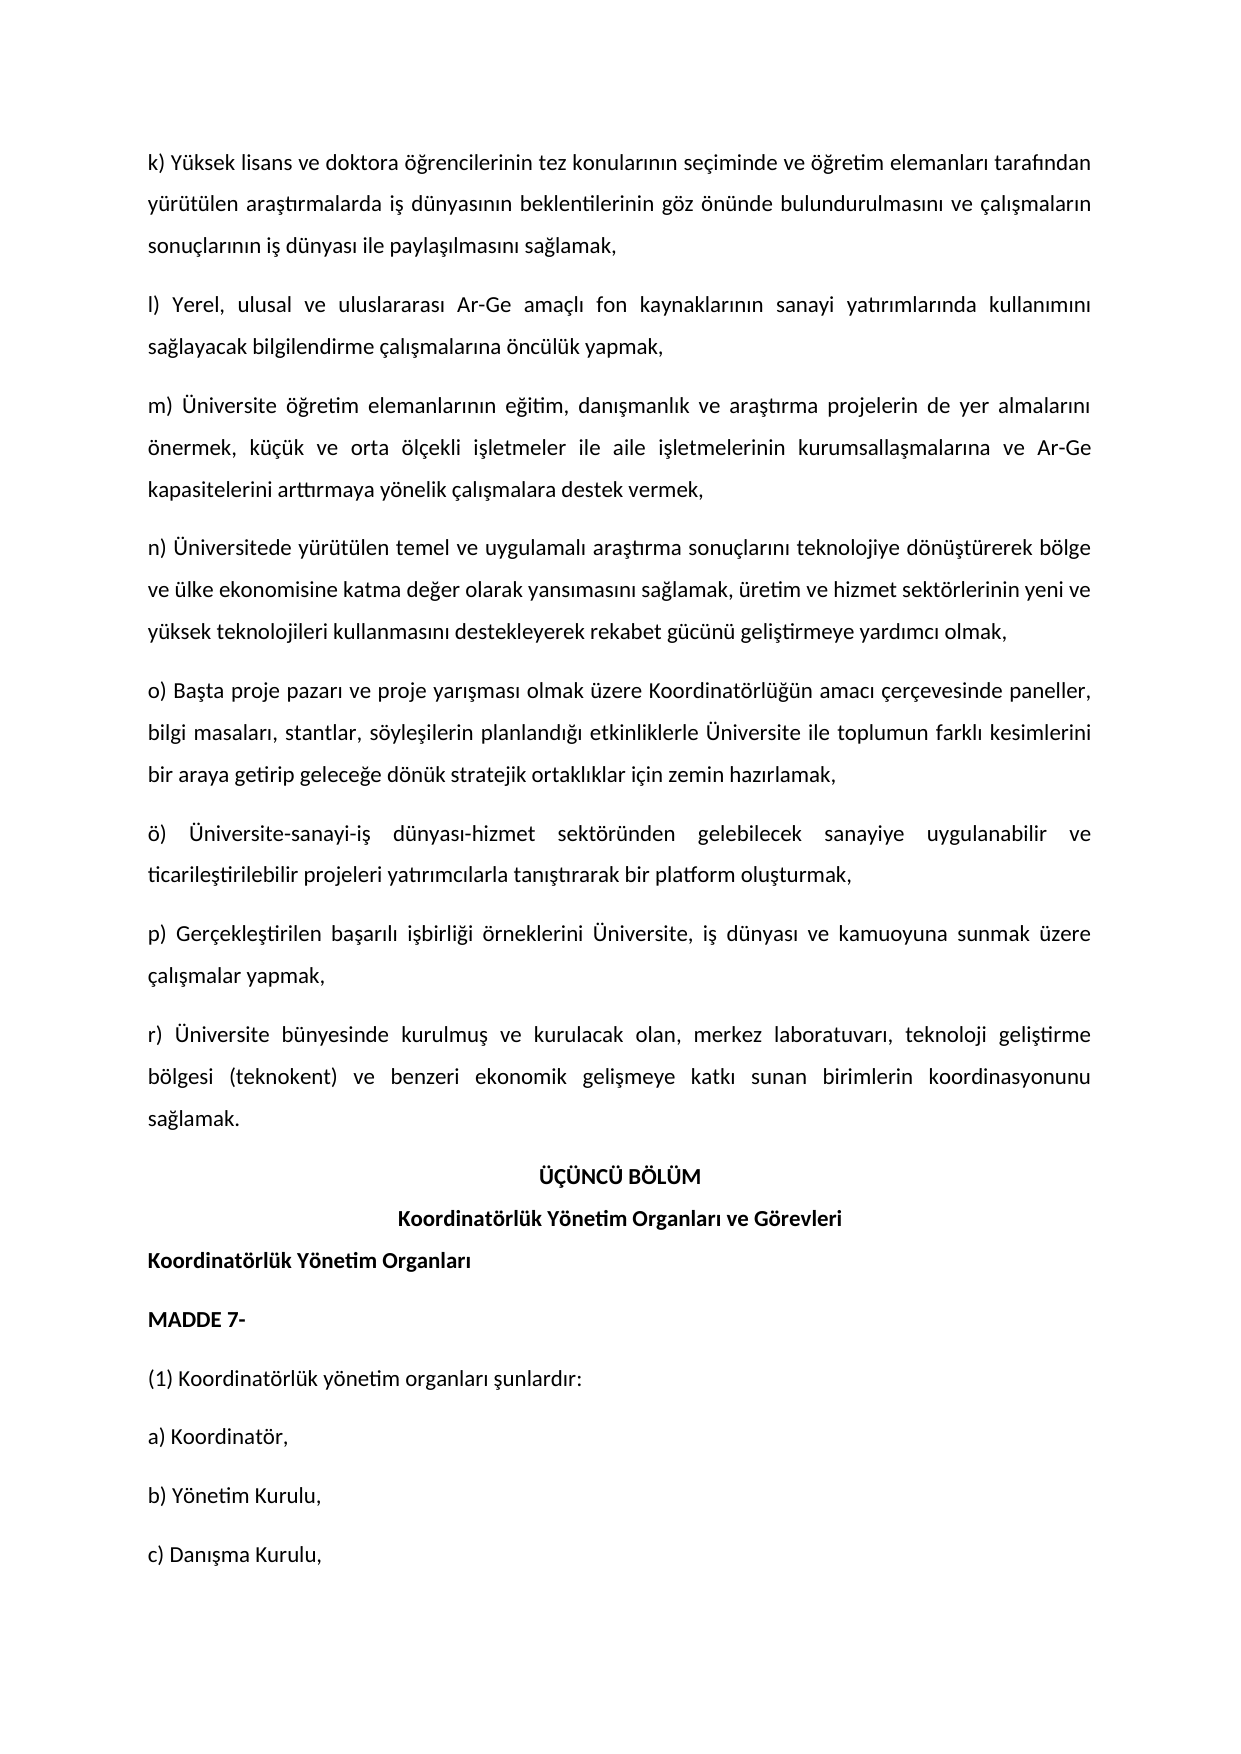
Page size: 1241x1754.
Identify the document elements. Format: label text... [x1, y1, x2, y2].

text o) Başta proje pazarı ve proje yarışması olmak üzere Koordinatörlüğün amacı çerçevesinde paneller, bilgi masaları, stantlar, söyleşilerin planlandığı etkinliklerle Üniversite ile toplumun farklı kesimlerini bir araya getirip geleceğe dönük stratejik ortaklıklar için zemin hazırlamak, [148, 676, 1093, 788]
text m) Üniversite öğretim elemanlarının eğitim, danışmanlık ve araştırma projelerin de yer almalarını önermek, küçük ve orta ölçekli işletmeler ile aile işletmelerinin kurumsallaşmalarına ve Ar-Ge kapasitelerini arttırmaya yönelik çalışmalara destek vermek, [148, 391, 1093, 503]
text (1) Koordinatörlük yönetim organları şunlardır: [148, 1364, 1093, 1392]
text k) Yüksek lisans ve doktora öğrencilerinin tez konularının seçiminde ve öğretim elemanları tarafından yürütülen araştırmalarda iş dünyasının beklentilerinin göz önünde bulundurulmasını ve çalışmaların sonuçlarının iş dünyası ile paylaşılmasını sağlamak, [148, 148, 1093, 259]
text MADDE 7- [148, 1305, 1093, 1333]
text n) Üniversitede yürütülen temel ve uygulamalı araştırma sonuçlarını teknolojiye dönüştürerek bölge ve ülke ekonomisine katma değer olarak yansımasını sağlamak, üretim ve hizmet sektörlerinin yeni ve yüksek teknolojileri kullanmasını destekleyerek rekabet gücünü geliştirmeye yardımcı olmak, [148, 533, 1093, 645]
text p) Gerçekleştirilen başarılı işbirliği örneklerini Üniversite, iş dünyası ve kamuoyuna sunmak üzere çalışmalar yapmak, [148, 919, 1093, 989]
text l) Yerel, ulusal ve uluslararası Ar-Ge amaçlı fon kaynaklarının sanayi yatırımlarında kullanımını sağlayacak bilgilendirme çalışmalarına öncülük yapmak, [148, 290, 1093, 360]
text c) Danışma Kurulu, [148, 1540, 1093, 1568]
text b) Yönetim Kurulu, [148, 1481, 1093, 1509]
text Koordinatörlük Yönetim Organları ve Görevleri [148, 1204, 1093, 1232]
text Koordinatörlük Yönetim Organları [148, 1246, 1093, 1274]
text a) Koordinatör, [148, 1422, 1093, 1450]
text ÜÇÜNCÜ BÖLÜM [148, 1162, 1093, 1191]
text ö) Üniversite-sanayi-iş dünyası-hizmet sektöründen gelebilecek sanayiye uygulanabilir ve ticarileştirilebilir projeleri yatırımcılarla tanıştırarak bir platform oluşturmak, [148, 819, 1093, 889]
text r) Üniversite bünyesinde kurulmuş ve kurulacak olan, merkez laboratuvarı, teknoloji geliştirme bölgesi (teknokent) ve benzeri ekonomik gelişmeye katkı sunan birimlerin koordinasyonunu sağlamak. [148, 1020, 1093, 1132]
